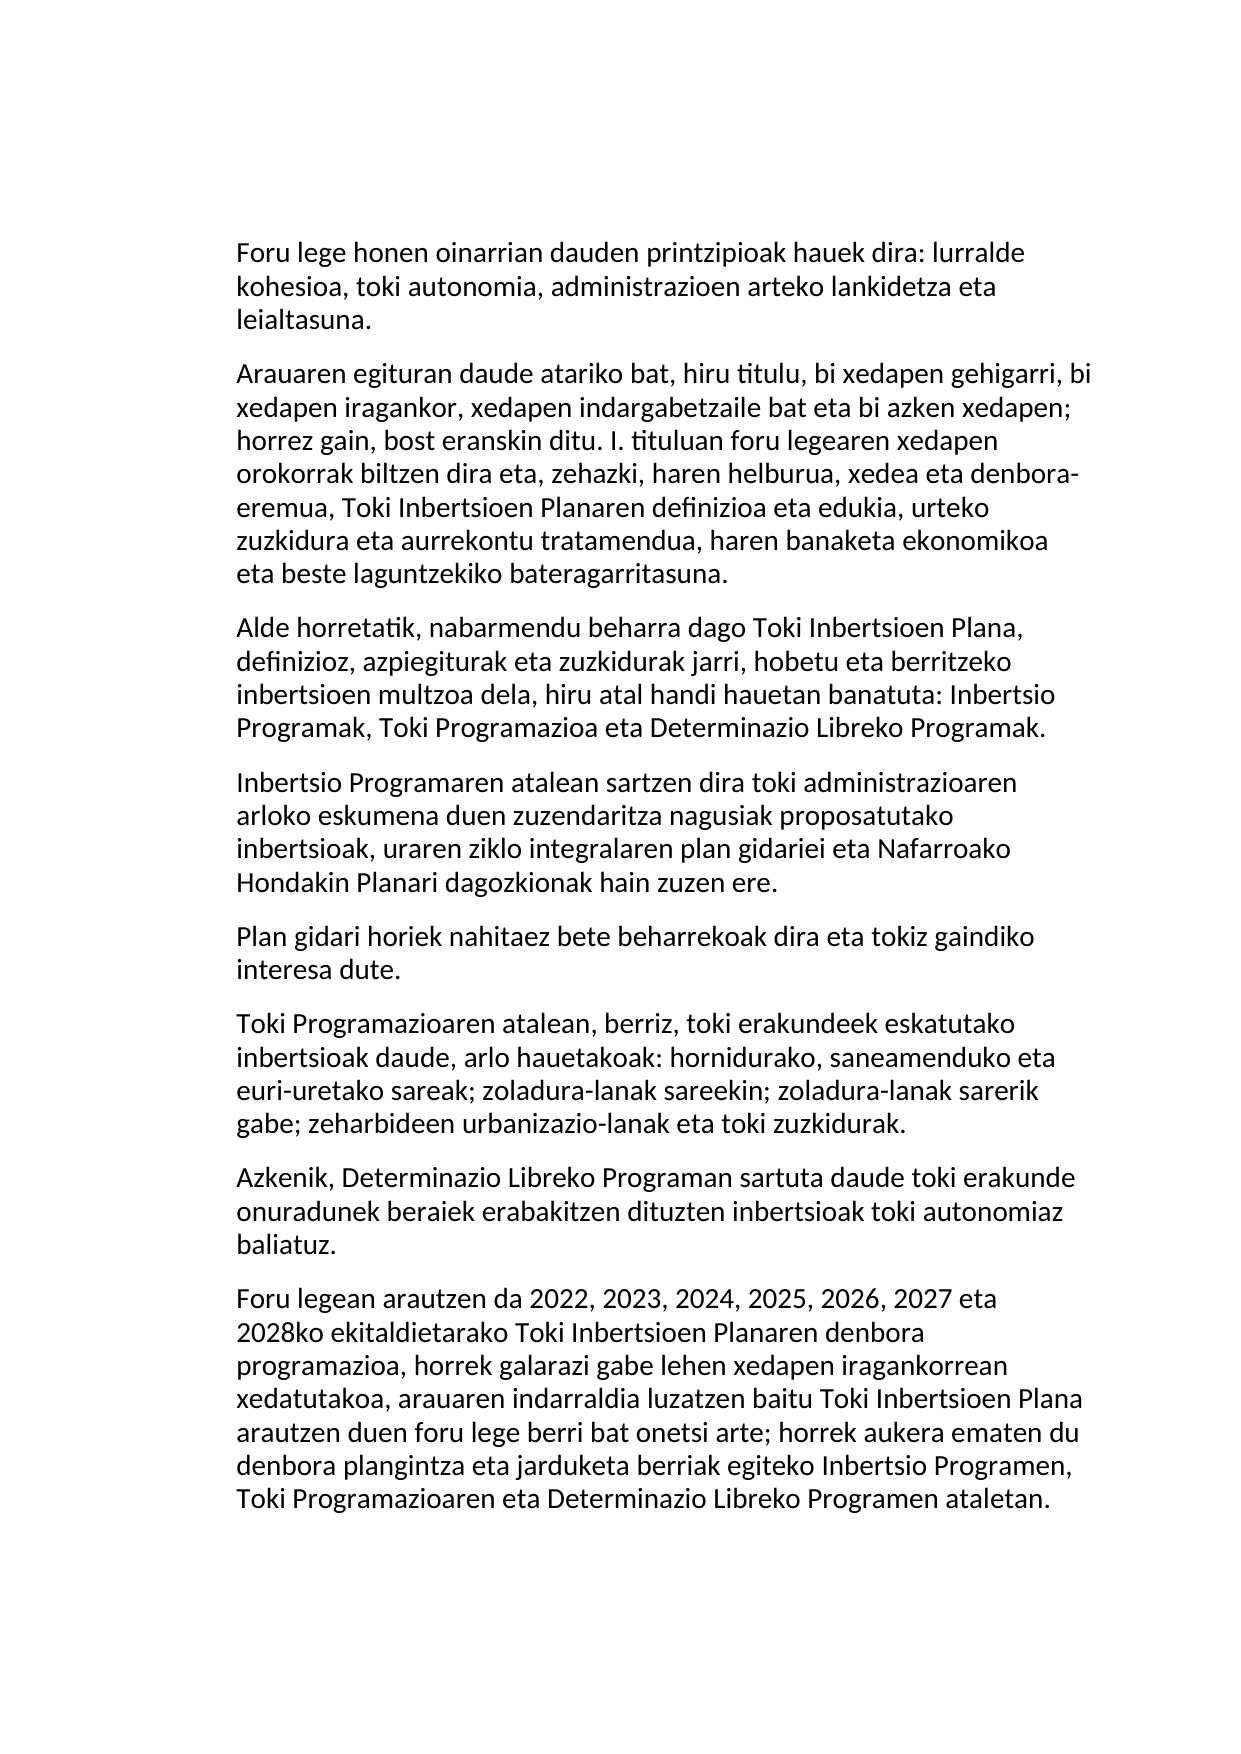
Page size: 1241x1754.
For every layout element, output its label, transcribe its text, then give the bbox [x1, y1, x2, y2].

text Foru legean arautzen da 2022, 2023, 2024, 2025, 2026, 2027 eta 2028ko ekitaldietarako Toki Inbertsioen Planaren denbora programazioa, horrek galarazi gabe lehen xedapen iragankorrean xedatutakoa, arauaren indarraldia luzatzen baitu Toki Inbertsioen Plana arautzen duen foru lege berri bat onetsi arte; horrek aukera ematen du denbora plangintza eta jarduketa berriak egiteko Inbertsio Programen, Toki Programazioaren eta Determinazio Libreko Programen ataletan. [236, 1282, 1092, 1515]
text Arauaren egituran daude atariko bat, hiru titulu, bi xedapen gehigarri, bi xedapen iragankor, xedapen indargabetzaile bat eta bi azken xedapen; horrez gain, bost eranskin ditu. I. tituluan foru legearen xedapen orokorrak biltzen dira eta, zehazki, haren helburua, xedea eta denbora-eremua, Toki Inbertsioen Planaren definizioa eta edukia, urteko zuzkidura eta aurrekontu tratamendua, haren banaketa ekonomikoa eta beste laguntzekiko bateragarritasuna. [236, 357, 1092, 590]
text Alde horretatik, nabarmendu beharra dago Toki Inbertsioen Plana, definizioz, azpiegiturak eta zuzkidurak jarri, hobetu eta berritzeko inbertsioen multzoa dela, hiru atal handi hauetan banatuta: Inbertsio Programak, Toki Programazioa eta Determinazio Libreko Programak. [236, 611, 1092, 744]
text Inbertsio Programaren atalean sartzen dira toki administrazioaren arloko eskumena duen zuzendaritza nagusiak proposatutako inbertsioak, uraren ziklo integralaren plan gidariei eta Nafarroako Hondakin Planari dagozkionak hain zuzen ere. [236, 765, 1092, 899]
text Azkenik, Determinazio Libreko Programan sartuta daude toki erakunde onuradunek beraiek erabakitzen dituzten inbertsioak toki autonomiaz baliatuz. [236, 1161, 1092, 1261]
text Foru lege honen oinarrian dauden printzipioak hauek dira: lurralde kohesioa, toki autonomia, administrazioen arteko lankidetza eta leialtasuna. [236, 236, 1092, 336]
text Plan gidari horiek nahitaez bete beharrekoak dira eta tokiz gaindiko interesa dute. [236, 919, 1092, 986]
text Toki Programazioaren atalean, berriz, toki erakundeek eskatutako inbertsioak daude, arlo hauetakoak: hornidurako, saneamenduko eta euri-uretako sareak; zoladura-lanak sareekin; zoladura-lanak sarerik gabe; zeharbideen urbanizazio-lanak eta toki zuzkidurak. [236, 1007, 1092, 1140]
